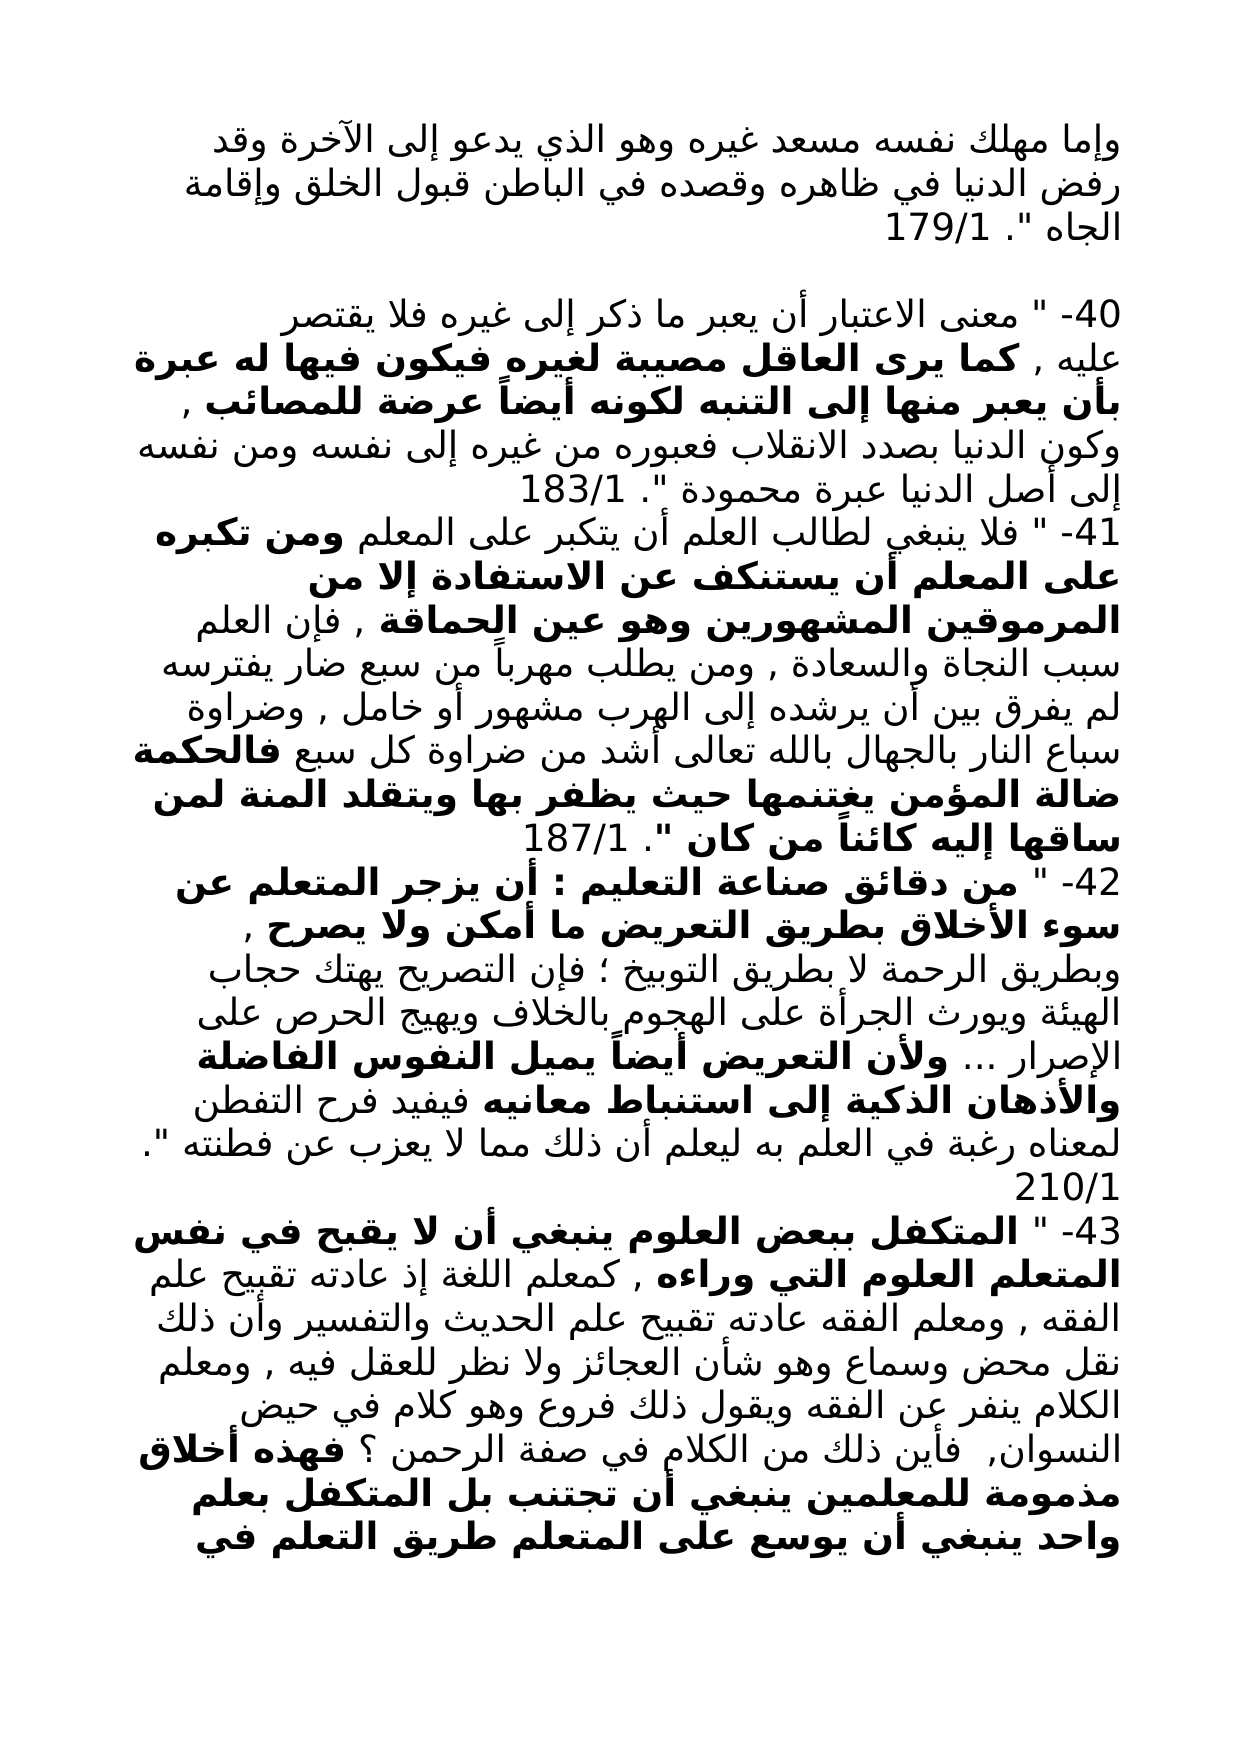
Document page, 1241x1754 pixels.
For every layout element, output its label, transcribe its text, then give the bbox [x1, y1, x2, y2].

text وإما مهلك نفسه مسعد غيره وهو الذي يدعو إلى الآخرة وقد رفض الدنيا في ظاهره وقصده في الباطن قبول الخلق وإقامة الجاه ". 179/1 [118, 118, 1122, 249]
text 42- " من دقائق صناعة التعليم : أن يزجر المتعلم عن سوء الأخلاق بطريق التعريض ما أمكن ولا يصرح , وبطريق الرحمة لا بطريق التوبيخ ؛ فإن التصريح يهتك حجاب الهيئة ويورث الجرأة على الهجوم بالخلاف ويهيج الحرص على الإصرار ... ولأن التعريض أيضاً يميل النفوس الفاضلة والأذهان الذكية إلى استنباط معانيه فيفيد فرح التفطن لمعناه رغبة في العلم به ليعلم أن ذلك مما لا يعزب عن فطنته ". 210/1 [118, 860, 1122, 1209]
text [118, 1209, 1122, 1558]
text 41- " فلا ينبغي لطالب العلم أن يتكبر على المعلم ومن تكبره على المعلم أن يستنكف عن الاستفادة إلا من المرموقين المشهورين وهو عين الحماقة , فإن العلم سبب النجاة والسعادة , ومن يطلب مهرباً من سبع ضار يفترسه لم يفرق بين أن يرشده إلى الهرب مشهور أو خامل , وضراوة سباع النار بالجهال بالله تعالى أشد من ضراوة كل سبع فالحكمة ضالة المؤمن يغتنمها حيث يظفر بها ويتقلد المنة لمن ساقها إليه كائناً من كان ". 187/1 [118, 511, 1122, 860]
text 40- " معنى الاعتبار أن يعبر ما ذكر إلى غيره فلا يقتصر عليه , كما يرى العاقل مصيبة لغيره فيكون فيها له عبرة بأن يعبر منها إلى التنبه لكونه أيضاً عرضة للمصائب , وكون الدنيا بصدد الانقلاب فعبوره من غيره إلى نفسه ومن نفسه إلى أصل الدنيا عبرة محمودة ". 183/1 [118, 293, 1122, 511]
